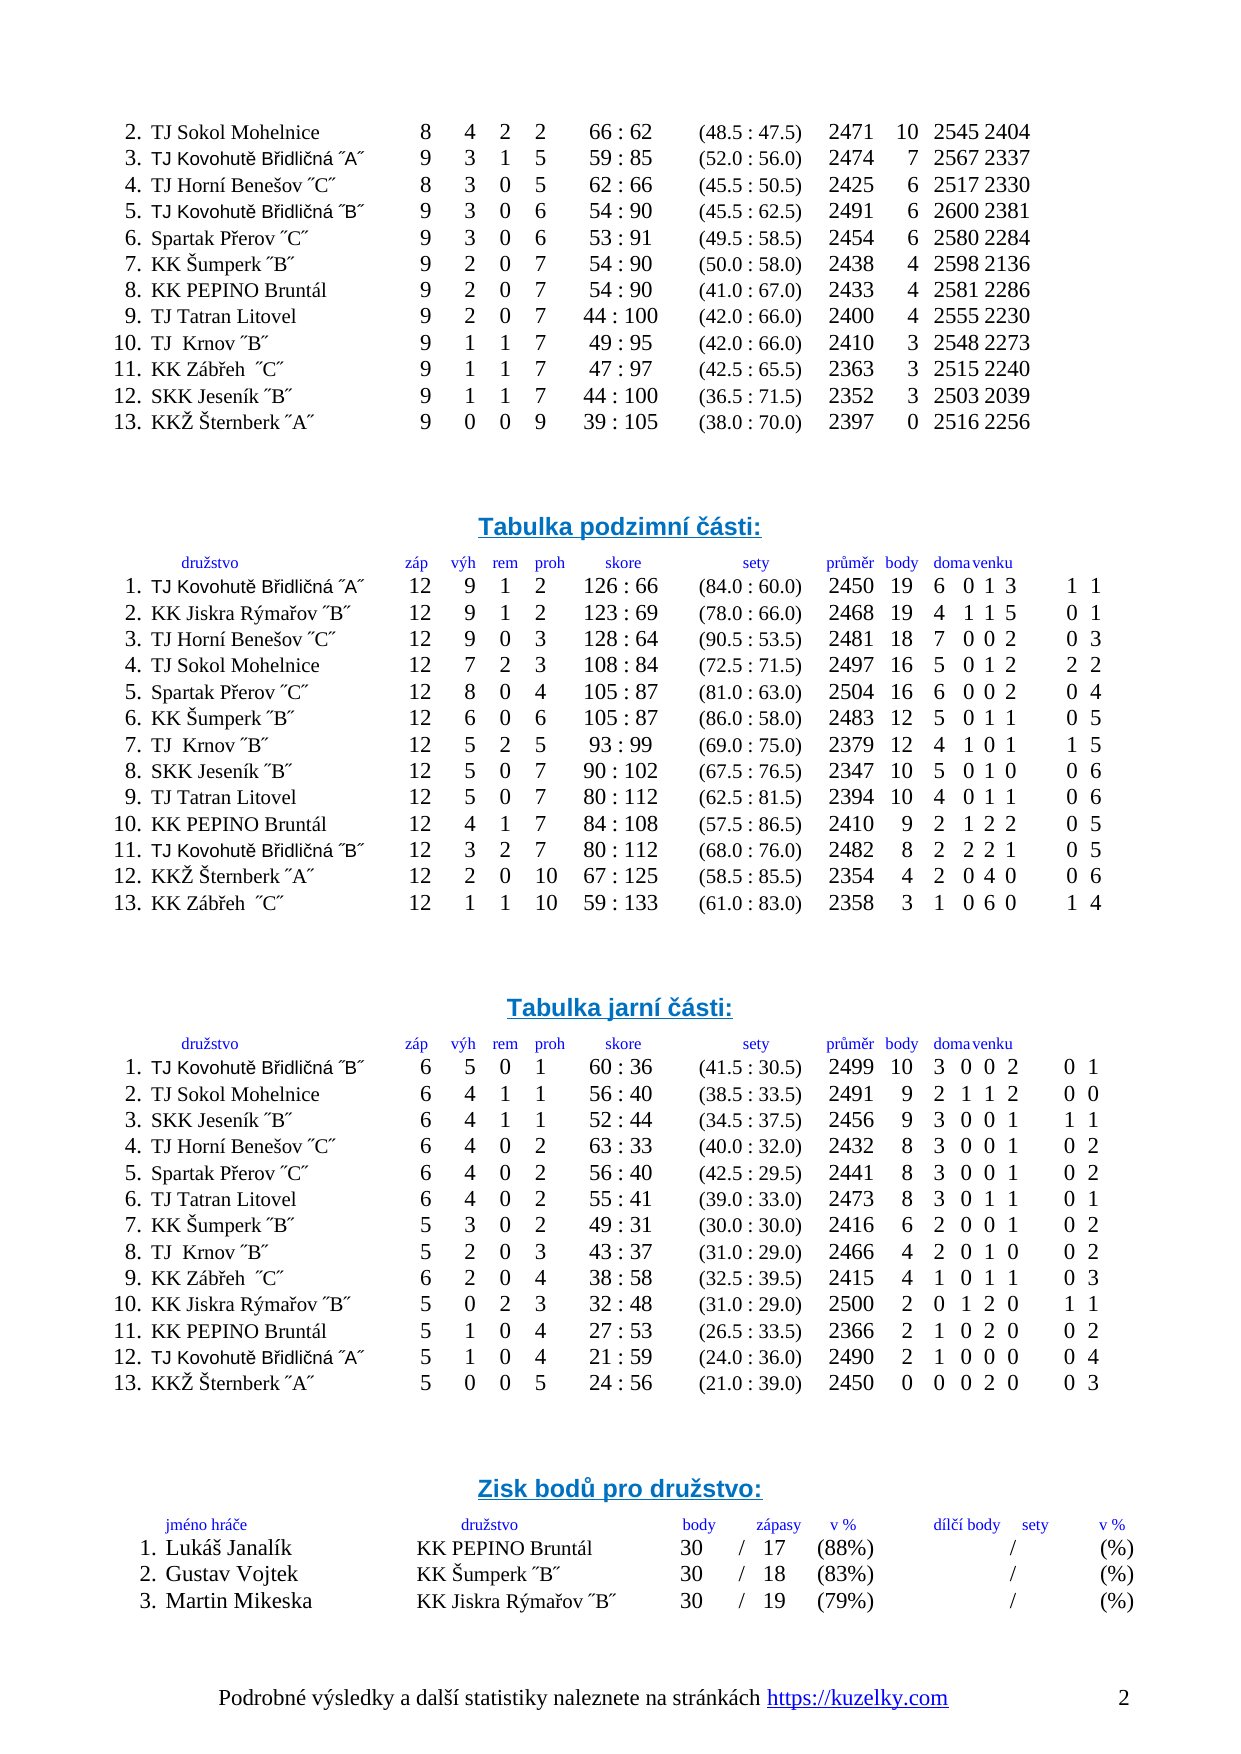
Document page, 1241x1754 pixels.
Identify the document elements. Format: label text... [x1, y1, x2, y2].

text 10. KK Jiskra Rýmařov ˝B˝ 5 0 2 3 32 : 48 (31.0 : 29.0) 2500 2 0 1 2 0 1 1 [106, 1290, 1134, 1317]
text 8. SKK Jeseník ˝B˝ 12 5 0 7 90 : 102 (67.5 : 76.5) 2347 10 5 0 1 0 0 6 [106, 757, 1134, 783]
text 13. KKŽ Šternberk ˝A˝ 9 0 0 9 39 : 105 (38.0 : 70.0) 2397 0 2516 2256 [106, 408, 1134, 434]
text 2. TJ Sokol Mohelnice 6 4 1 1 56 : 40 (38.5 : 33.5) 2491 9 2 1 1 2 0 0 [106, 1079, 1134, 1106]
text 3. Martin Mikeska KK Jiskra Rýmařov ˝B˝ 30 / 19 (79%) / (%) [106, 1587, 1134, 1613]
text 2. Gustav Vojtek KK Šumperk ˝B˝ 30 / 18 (83%) / (%) [106, 1560, 1134, 1587]
text 8. TJ Krnov ˝B˝ 5 2 0 3 43 : 37 (31.0 : 29.0) 2466 4 2 0 1 0 0 2 [106, 1238, 1134, 1264]
text 6. Spartak Přerov ˝C˝ 9 3 0 6 53 : 91 (49.5 : 58.5) 2454 6 2580 2284 [106, 223, 1134, 250]
text 2. KK Jiskra Rýmařov ˝B˝ 12 9 1 2 123 : 69 (78.0 : 66.0) 2468 19 4 1 1 5 0 1 [106, 599, 1134, 625]
text 13. KKŽ Šternberk ˝A˝ 5 0 0 5 24 : 56 (21.0 : 39.0) 2450 0 0 0 2 0 0 3 [106, 1369, 1134, 1396]
text 11. KK PEPINO Bruntál 5 1 0 4 27 : 53 (26.5 : 33.5) 2366 2 1 0 2 0 0 2 [106, 1317, 1134, 1343]
text 9. KK Zábřeh ˝C˝ 6 2 0 4 38 : 58 (32.5 : 39.5) 2415 4 1 0 1 1 0 3 [106, 1264, 1134, 1290]
text 3. SKK Jeseník ˝B˝ 6 4 1 1 52 : 44 (34.5 : 37.5) 2456 9 3 0 0 1 1 1 [106, 1106, 1134, 1132]
text Tabulka podzimní části: [94, 512, 1145, 541]
text 13. KK Zábřeh ˝C˝ 12 1 1 10 59 : 133 (61.0 : 83.0) 2358 3 1 0 6 0 1 4 [106, 889, 1134, 915]
text 1. TJ Kovohutě Břidličná ˝A˝ 12 9 1 2 126 : 66 (84.0 : 60.0) 2450 19 6 0 1 3 1 1 [106, 572, 1134, 599]
text Zisk bodů pro družstvo: [94, 1473, 1145, 1502]
text 8. KK PEPINO Bruntál 9 2 0 7 54 : 90 (41.0 : 67.0) 2433 4 2581 2286 [106, 276, 1134, 303]
text 5. Spartak Přerov ˝C˝ 12 8 0 4 105 : 87 (81.0 : 63.0) 2504 16 6 0 0 2 0 4 [106, 678, 1134, 704]
text 6. TJ Tatran Litovel 6 4 0 2 55 : 41 (39.0 : 33.0) 2473 8 3 0 1 1 0 1 [106, 1185, 1134, 1211]
text družstvo záp výh rem proh skore sety průměr body doma venku [106, 1034, 1134, 1053]
text 10. KK PEPINO Bruntál 12 4 1 7 84 : 108 (57.5 : 86.5) 2410 9 2 1 2 2 0 5 [106, 810, 1134, 836]
text 1. Lukáš Janalík KK PEPINO Bruntál 30 / 17 (88%) / (%) [106, 1534, 1134, 1560]
text 4. TJ Horní Benešov ˝C˝ 6 4 0 2 63 : 33 (40.0 : 32.0) 2432 8 3 0 0 1 0 2 [106, 1132, 1134, 1159]
text 12. TJ Kovohutě Břidličná ˝A˝ 5 1 0 4 21 : 59 (24.0 : 36.0) 2490 2 1 0 0 0 0 4 [106, 1343, 1134, 1369]
text 10. TJ Krnov ˝B˝ 9 1 1 7 49 : 95 (42.0 : 66.0) 2410 3 2548 2273 [106, 329, 1134, 355]
text 7. TJ Krnov ˝B˝ 12 5 2 5 93 : 99 (69.0 : 75.0) 2379 12 4 1 0 1 1 5 [106, 731, 1134, 757]
text 5. TJ Kovohutě Břidličná ˝B˝ 9 3 0 6 54 : 90 (45.5 : 62.5) 2491 6 2600 2381 [106, 197, 1134, 223]
text 12. KKŽ Šternberk ˝A˝ 12 2 0 10 67 : 125 (58.5 : 85.5) 2354 4 2 0 4 0 0 6 [106, 862, 1134, 889]
text 9. TJ Tatran Litovel 9 2 0 7 44 : 100 (42.0 : 66.0) 2400 4 2555 2230 [106, 303, 1134, 329]
text 3. TJ Kovohutě Břidličná ˝A˝ 9 3 1 5 59 : 85 (52.0 : 56.0) 2474 7 2567 2337 [106, 144, 1134, 171]
text jméno hráče družstvo body zápasy v % dílčí body sety v % [106, 1515, 1134, 1534]
text 11. KK Zábřeh ˝C˝ 9 1 1 7 47 : 97 (42.5 : 65.5) 2363 3 2515 2240 [106, 355, 1134, 382]
text 7. KK Šumperk ˝B˝ 5 3 0 2 49 : 31 (30.0 : 30.0) 2416 6 2 0 0 1 0 2 [106, 1211, 1134, 1238]
text 4. TJ Sokol Mohelnice 12 7 2 3 108 : 84 (72.5 : 71.5) 2497 16 5 0 1 2 2 2 [106, 652, 1134, 678]
text 11. TJ Kovohutě Břidličná ˝B˝ 12 3 2 7 80 : 112 (68.0 : 76.0) 2482 8 2 2 2 1 0 5 [106, 836, 1134, 862]
text 4. TJ Horní Benešov ˝C˝ 8 3 0 5 62 : 66 (45.5 : 50.5) 2425 6 2517 2330 [106, 171, 1134, 197]
text 7. KK Šumperk ˝B˝ 9 2 0 7 54 : 90 (50.0 : 58.0) 2438 4 2598 2136 [106, 250, 1134, 276]
text 1. TJ Kovohutě Břidličná ˝B˝ 6 5 0 1 60 : 36 (41.5 : 30.5) 2499 10 3 0 0 2 0 1 [106, 1053, 1134, 1079]
text Tabulka jarní části: [94, 993, 1145, 1022]
text 6. KK Šumperk ˝B˝ 12 6 0 6 105 : 87 (86.0 : 58.0) 2483 12 5 0 1 1 0 5 [106, 704, 1134, 731]
text 5. Spartak Přerov ˝C˝ 6 4 0 2 56 : 40 (42.5 : 29.5) 2441 8 3 0 0 1 0 2 [106, 1159, 1134, 1185]
text družstvo záp výh rem proh skore sety průměr body doma venku [106, 553, 1134, 572]
text 9. TJ Tatran Litovel 12 5 0 7 80 : 112 (62.5 : 81.5) 2394 10 4 0 1 1 0 6 [106, 783, 1134, 810]
text 2. TJ Sokol Mohelnice 8 4 2 2 66 : 62 (48.5 : 47.5) 2471 10 2545 2404 [106, 118, 1134, 144]
text 12. SKK Jeseník ˝B˝ 9 1 1 7 44 : 100 (36.5 : 71.5) 2352 3 2503 2039 [106, 382, 1134, 408]
text 3. TJ Horní Benešov ˝C˝ 12 9 0 3 128 : 64 (90.5 : 53.5) 2481 18 7 0 0 2 0 3 [106, 625, 1134, 652]
